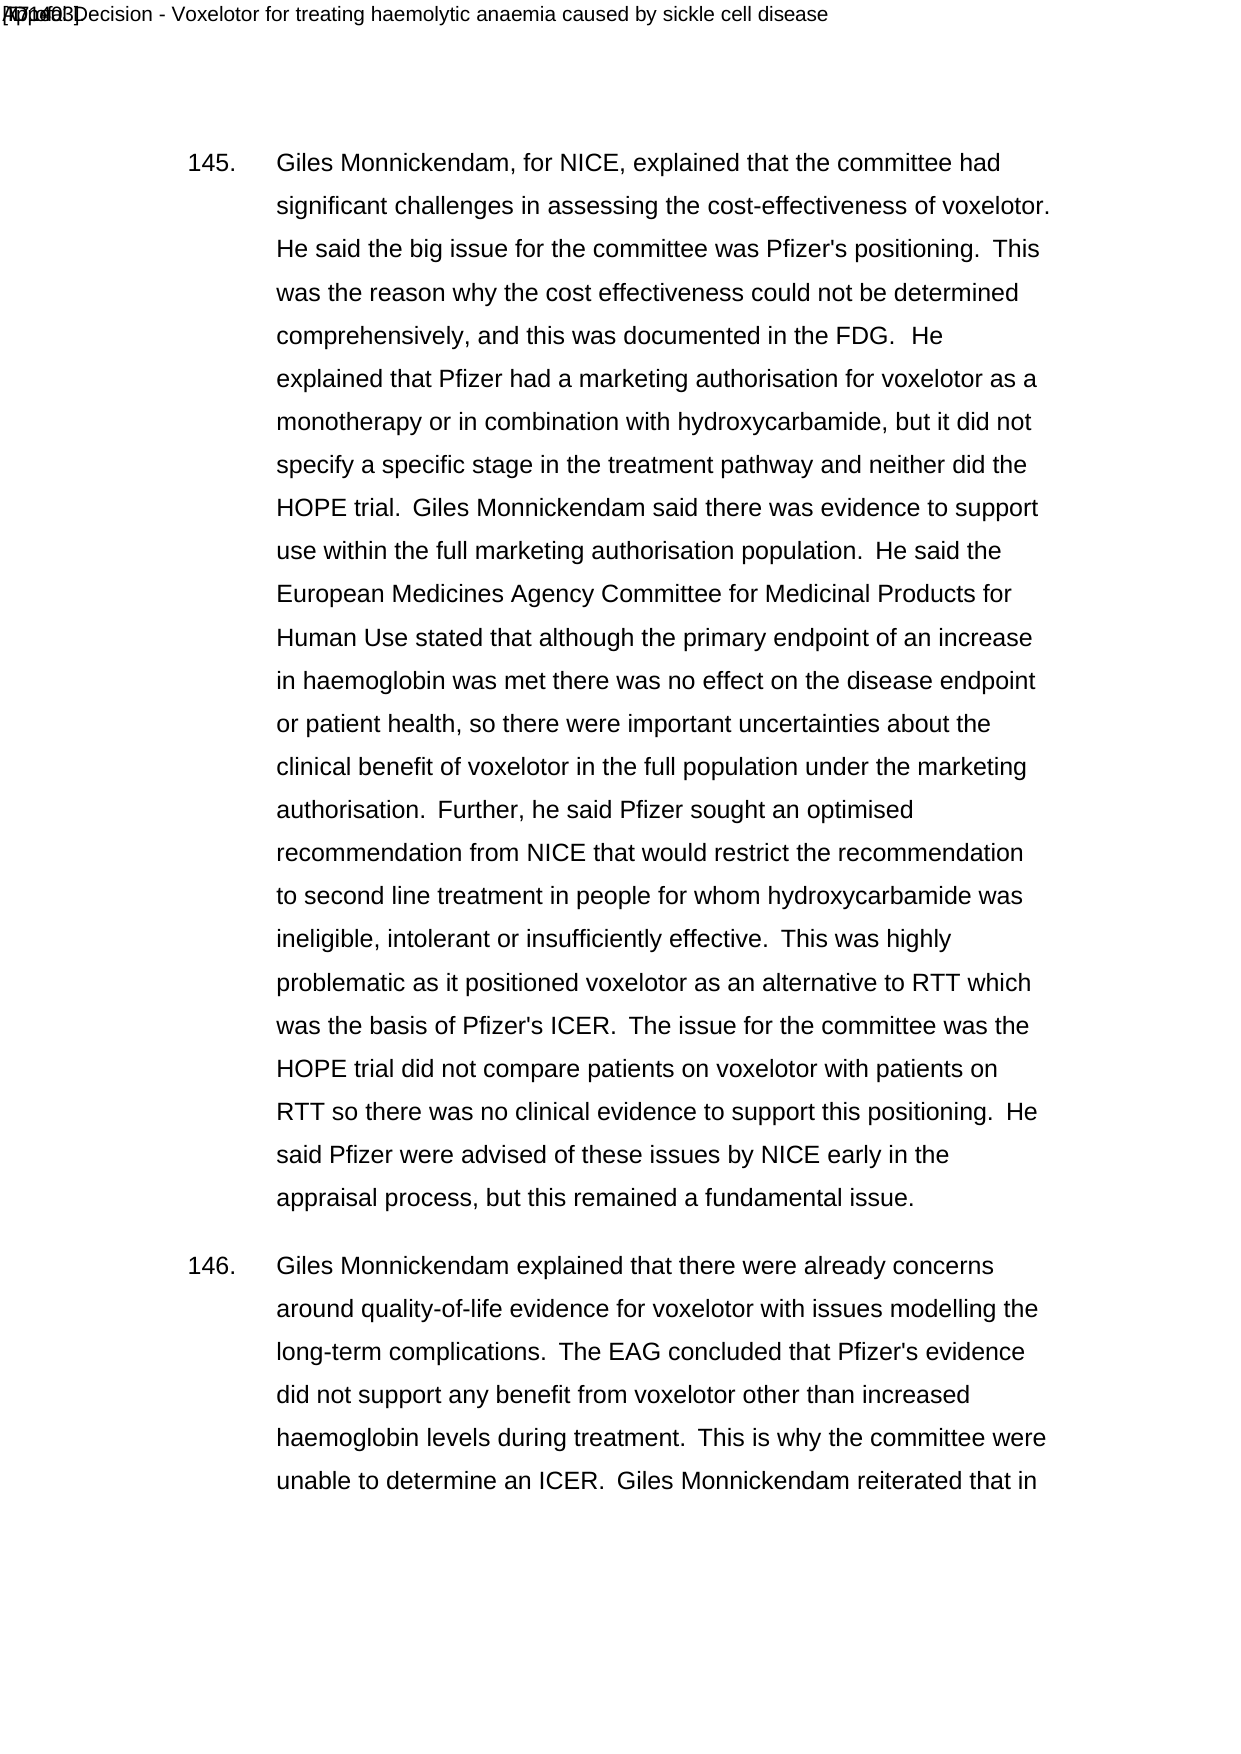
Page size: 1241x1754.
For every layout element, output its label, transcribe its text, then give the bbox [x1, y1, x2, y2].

list Giles Monnickendam explained that there were already concerns around quality-of-life evidence for voxelotor with issues modelling the long-term complications. The EAG concluded that Pfizer's evidence did not support any benefit from voxelotor other than increased haemoglobin levels during treatment. This is why the committee were unable to determine an ICER. Giles Monnickendam reiterated that in [187, 1251, 1049, 1495]
list Giles Monnickendam, for NICE, explained that the committee had significant challenges in assessing the cost-effectiveness of voxelotor. He said the big issue for the committee was Pfizer's positioning. This was the reason why the cost effectiveness could not be determined comprehensively, and this was documented in the FDG. He explained that Pfizer had a marketing authorisation for voxelotor as a monotherapy or in combination with hydroxycarbamide, but it did not specify a specific stage in the treatment pathway and neither did the HOPE trial. Giles Monnickendam said there was evidence to support use within the full marketing authorisation population. He said the European Medicines Agency Committee for Medicinal Products for Human Use stated that although the primary endpoint of an increase in haemoglobin was met there was no effect on the disease endpoint or patient health, so there were important uncertainties about the clinical benefit of voxelotor in the full population under the marketing authorisation. Further, he said Pfizer sought an optimised recommendation from NICE that would restrict the recommendation to second line treatment in people for whom hydroxycarbamide was ineligible, intolerant or insufficiently effective. This was highly problematic as it positioned voxelotor as an alternative to RTT which was the basis of Pfizer's ICER. The issue for the committee was the HOPE trial did not compare patients on voxelotor with patients on RTT so there was no clinical evidence to support this positioning. He said Pfizer were advised of these issues by NICE early in the appraisal process, but this remained a fundamental issue. [187, 148, 1052, 1212]
